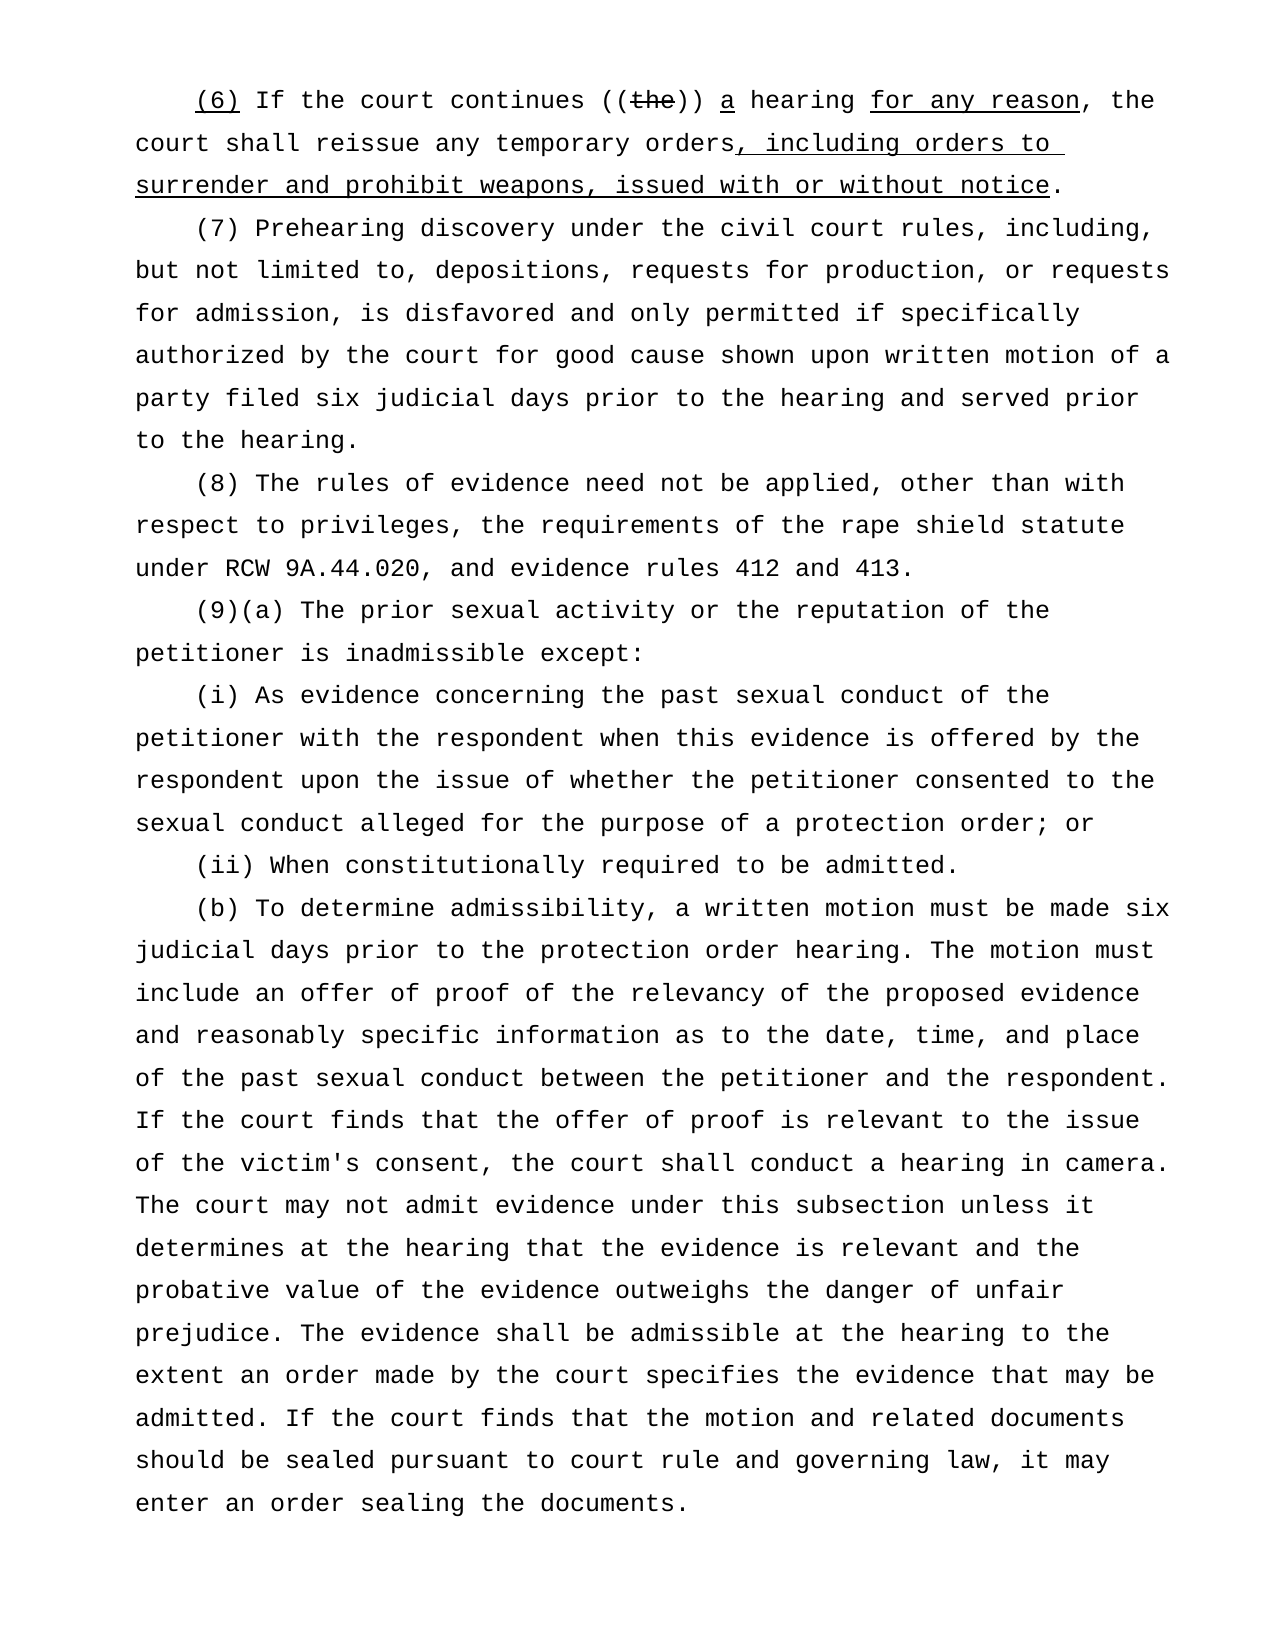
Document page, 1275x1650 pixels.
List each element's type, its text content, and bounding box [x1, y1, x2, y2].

text (i) As evidence concerning the past sexual conduct of the petitioner with the respondent when this evidence is offered by the respondent upon the issue of whether the petitioner consented to the sexual conduct alleged for the purpose of a protection order; or [135, 670, 1170, 840]
text (ii) When constitutionally required to be admitted. [135, 840, 1170, 882]
text (9)(a) The prior sexual activity or the reputation of the petitioner is inadmissible except: [135, 585, 1170, 670]
text (8) The rules of evidence need not be applied, other than with respect to privileges, the requirements of the rape shield statute under RCW 9A.44.020, and evidence rules 412 and 413. [135, 457, 1170, 585]
text (6) If the court continues ((the)) a hearing for any reason, the court shall reissue any temporary orders, including orders to surrender and prohibit weapons, issued with or without notice. [135, 75, 1170, 202]
text (7) Prehearing discovery under the civil court rules, including, but not limited to, depositions, requests for production, or requests for admission, is disfavored and only permitted if specifically authorized by the court for good cause shown upon written motion of a party filed six judicial days prior to the hearing and served prior to the hearing. [135, 202, 1170, 457]
text (b) To determine admissibility, a written motion must be made six judicial days prior to the protection order hearing. The motion must include an offer of proof of the relevancy of the proposed evidence and reasonably specific information as to the date, time, and place of the past sexual conduct between the petitioner and the respondent. If the court finds that the offer of proof is relevant to the issue of the victim's consent, the court shall conduct a hearing in camera. The court may not admit evidence under this subsection unless it determines at the hearing that the evidence is relevant and the probative value of the evidence outweighs the danger of unfair prejudice. The evidence shall be admissible at the hearing to the extent an order made by the court specifies the evidence that may be admitted. If the court finds that the motion and related documents should be sealed pursuant to court rule and governing law, it may enter an order sealing the documents. [135, 882, 1170, 1520]
